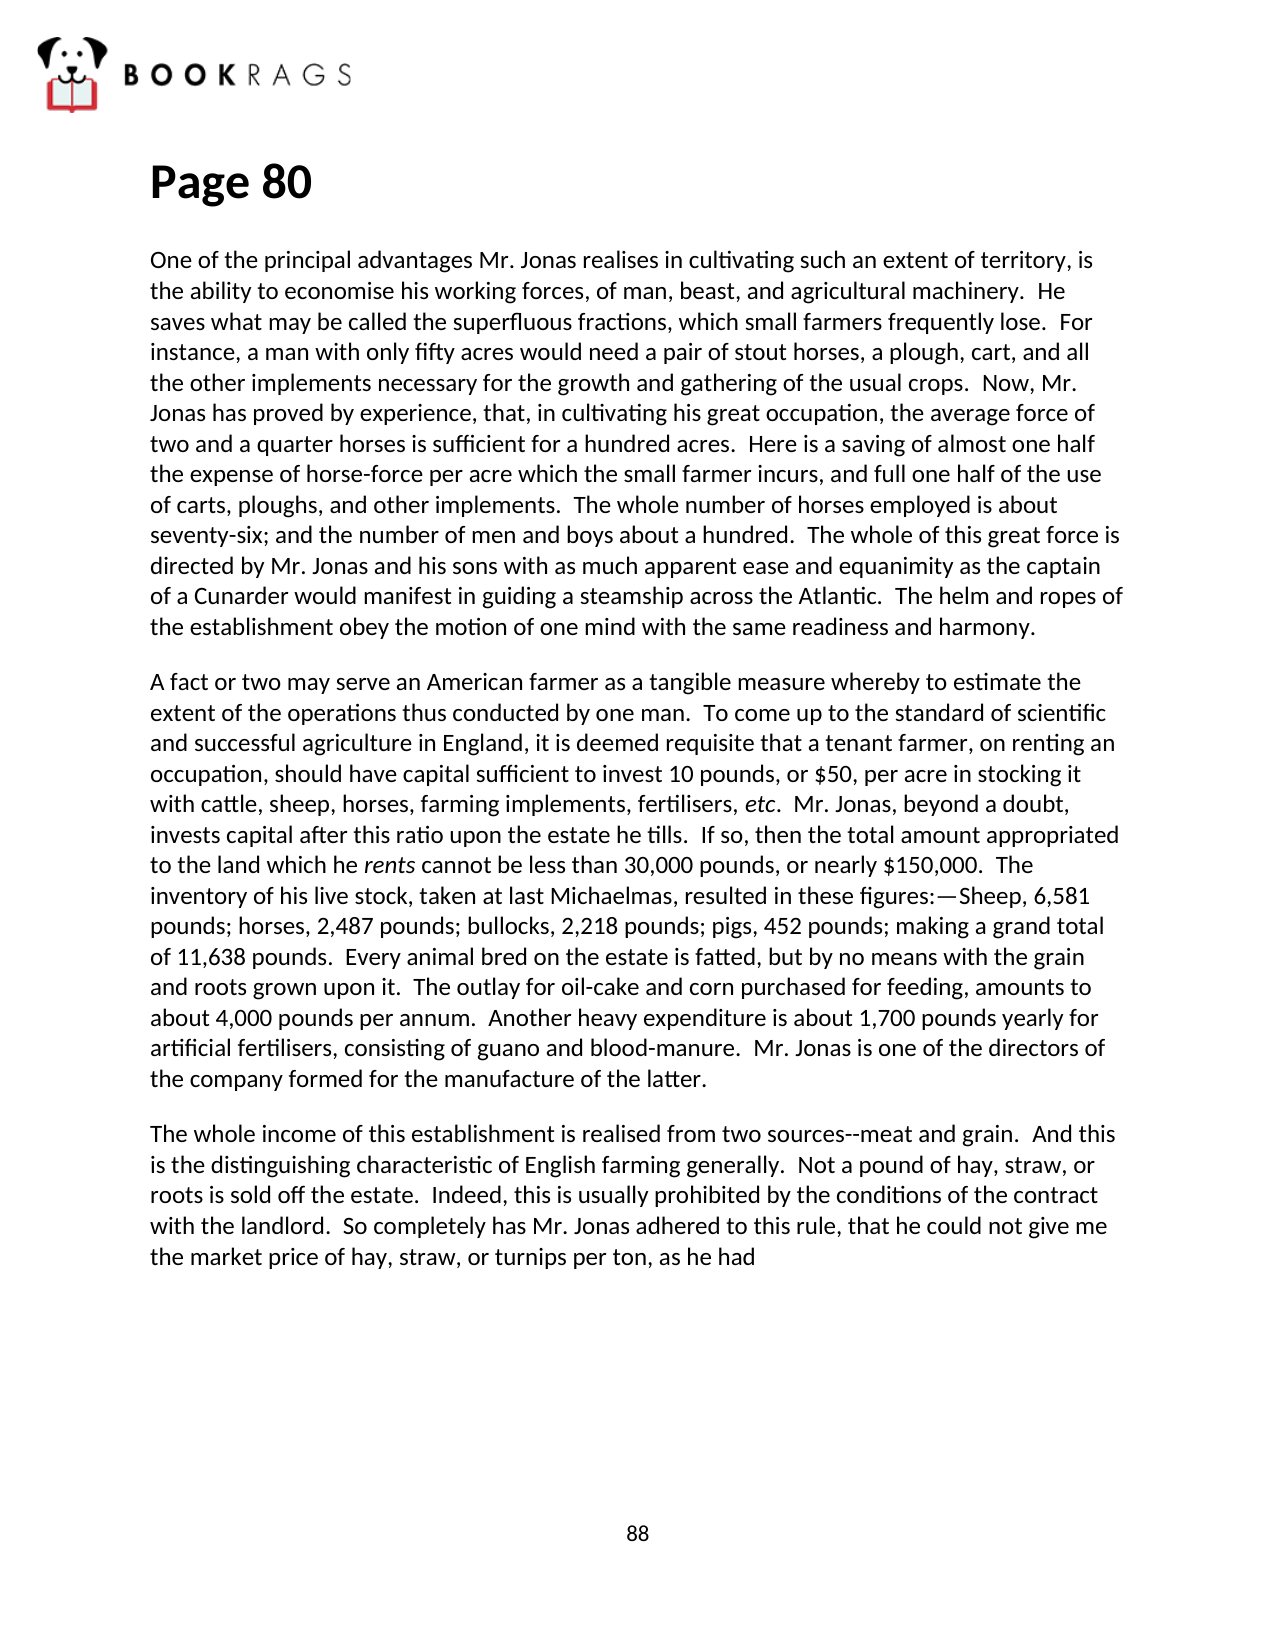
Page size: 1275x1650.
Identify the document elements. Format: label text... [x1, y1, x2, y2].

text A fact or two may serve an American farmer as a tangible measure whereby to estimate the extent of the operations thus conducted by one man. To come up to the standard of scientific and successful agriculture in England, it is deemed requisite that a tenant farmer, on renting an occupation, should have capital sufficient to invest 10 pounds, or $50, per acre in stocking it with cattle, sheep, horses, farming implements, fertilisers, etc. Mr. Jonas, beyond a doubt, invests capital after this ratio upon the estate he tills. If so, then the total amount appropriated to the land which he rents cannot be less than 30,000 pounds, or nearly $150,000. The inventory of his live stock, taken at last Michaelmas, resulted in these figures:—­Sheep, 6,581 pounds; horses, 2,487 pounds; bullocks, 2,218 pounds; pigs, 452 pounds; making a grand total of 11,638 pounds. Every animal bred on the estate is fatted, but by no means with the grain and roots grown upon it. The outlay for oil-cake and corn purchased for feeding, amounts to about 4,000 pounds per annum. Another heavy expenditure is about 1,700 pounds yearly for artificial fertilisers, consisting of guano and blood-manure. Mr. Jonas is one of the directors of the company formed for the manufacture of the latter. [150, 666, 1125, 1094]
text One of the principal advantages Mr. Jonas realises in cultivating such an extent of territory, is the ability to economise his working forces, of man, beast, and agricultural machinery. He saves what may be called the superfluous fractions, which small farmers frequently lose. For instance, a man with only fifty acres would need a pair of stout horses, a plough, cart, and all the other implements necessary for the growth and gathering of the usual crops. Now, Mr. Jonas has proved by experience, that, in cultivating his great occupation, the average force of two and a quarter horses is sufficient for a hundred acres. Here is a saving of almost one half the expense of horse-force per acre which the small farmer incurs, and full one half of the use of carts, ploughs, and other implements. The whole number of horses employed is about seventy-six; and the number of men and boys about a hundred. The whole of this great force is directed by Mr. Jonas and his sons with as much apparent ease and equanimity as the captain of a Cunarder would manifest in guiding a steamship across the Atlantic. The helm and ropes of the establishment obey the motion of one mind with the same readiness and harmony. [150, 244, 1125, 641]
text Page 80 [150, 150, 1125, 211]
picture [37, 37, 351, 113]
text The whole income of this establishment is realised from two sources--meat and grain. And this is the distinguishing characteristic of English farming generally. Not a pound of hay, straw, or roots is sold off the estate. Indeed, this is usually prohibited by the conditions of the contract with the landlord. So completely has Mr. Jonas adhered to this rule, that he could not give me the market price of hay, straw, or turnips per ton, as he had [150, 1119, 1125, 1271]
